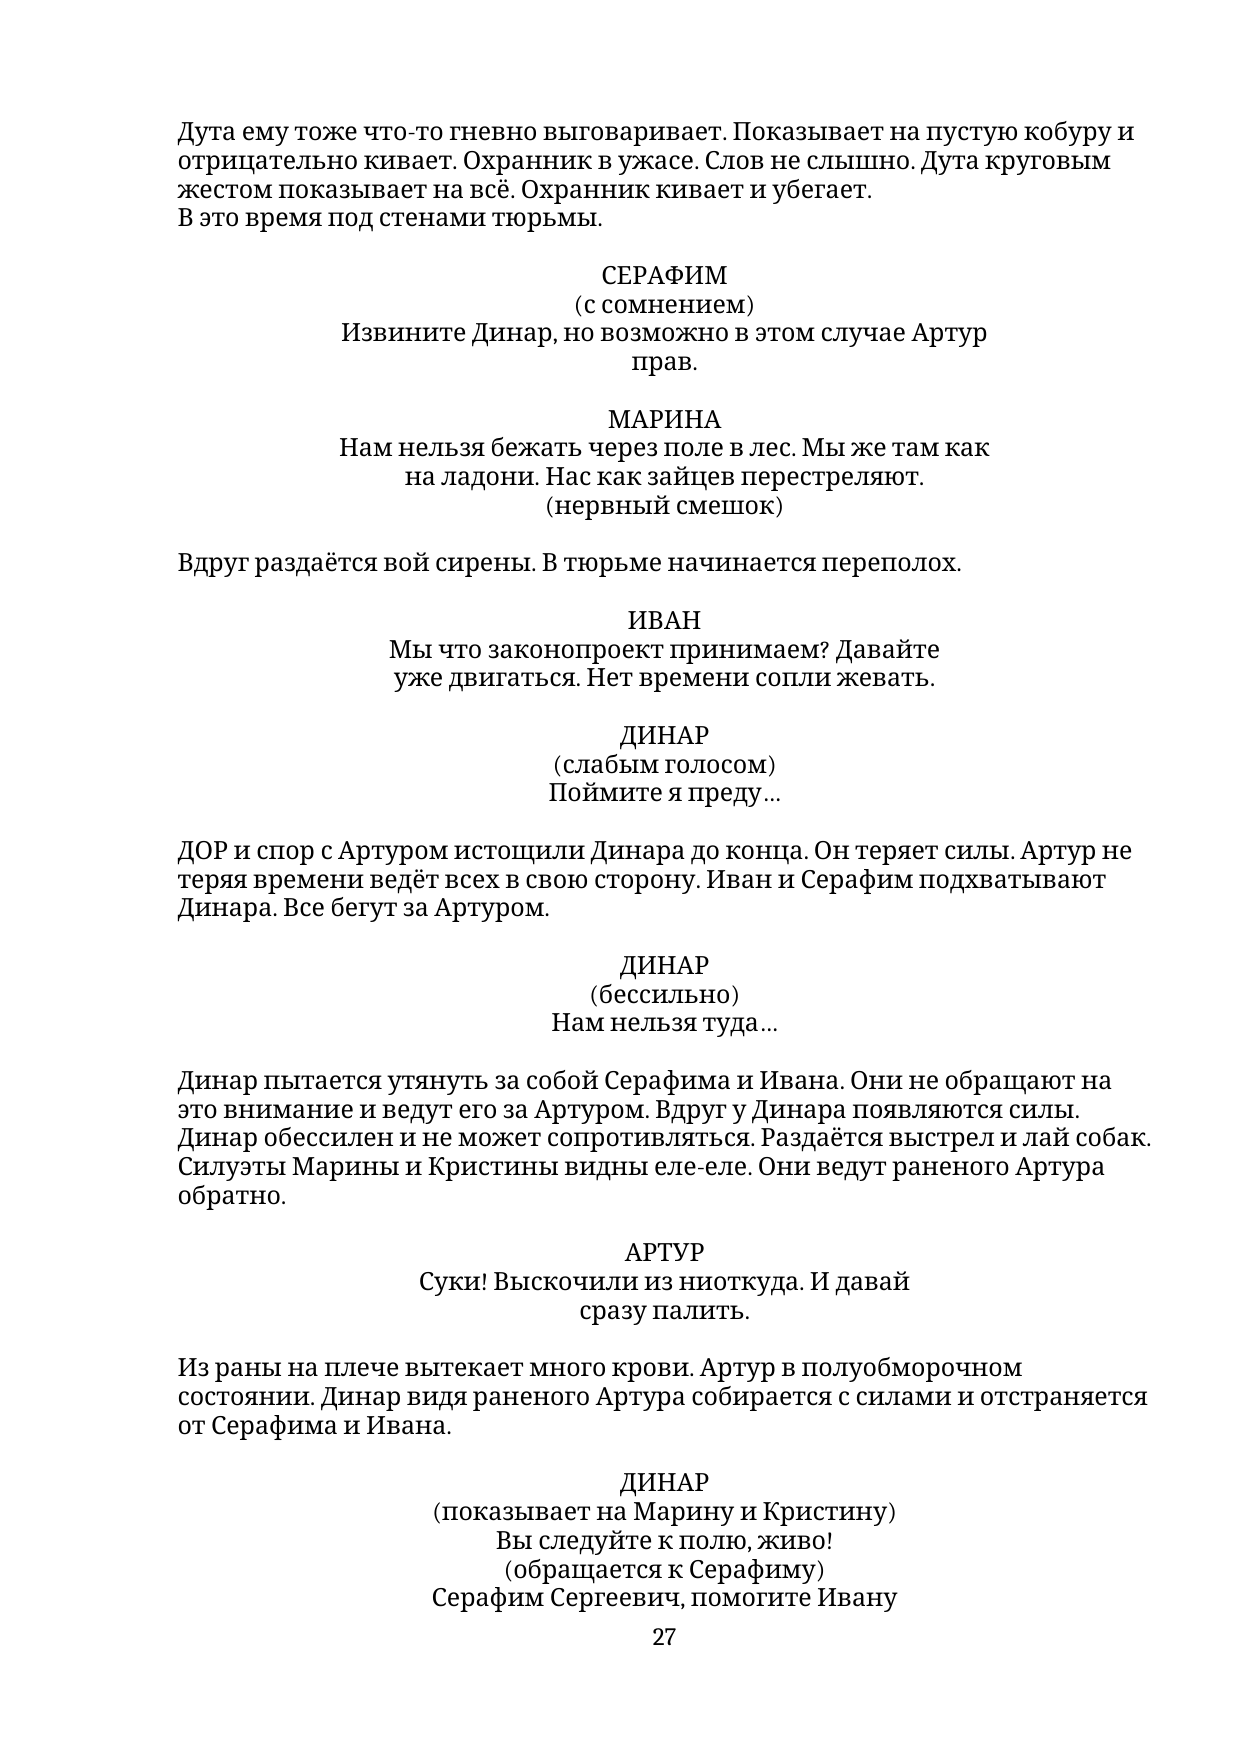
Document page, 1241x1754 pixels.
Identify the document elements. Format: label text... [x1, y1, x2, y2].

text (обращается к Серафиму) [177, 1556, 1152, 1584]
text Извините Динар, но возможно в этом случае Артур [177, 319, 1152, 348]
text ДИНАР [177, 722, 1152, 751]
text (бессильно) [177, 981, 1152, 1009]
text уже двигаться. Нет времени сопли жевать. [177, 664, 1152, 693]
text ДИНАР [177, 952, 1152, 981]
text Серафим Сергеевич, помогите Ивану [177, 1584, 1152, 1613]
text Из раны на плече вытекает много крови. Артур в полуобморочном состоянии. Динар видя раненого Артура собирается с силами и отстраняется от Серафима и Ивана. [177, 1354, 1152, 1441]
text прав. [177, 348, 1152, 377]
text Поймите я преду… [177, 779, 1152, 808]
text АРТУР [177, 1239, 1152, 1268]
text Динар пытается утянуть за собой Серафима и Ивана. Они не обращают на это внимание и ведут его за Артуром. Вдруг у Динара появляются силы. Динар обессилен и не может сопротивляться. Раздаётся выстрел и лай собак. Силуэты Марины и Кристины видны еле-еле. Они ведут раненого Артура обратно. [177, 1067, 1152, 1211]
text (показывает на Марину и Кристину) [177, 1498, 1152, 1527]
text Мы что законопроект принимаем? Давайте [177, 636, 1152, 664]
text В это время под стенами тюрьмы. [177, 204, 1152, 233]
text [177, 118, 1152, 204]
text ДИНАР [177, 1469, 1152, 1498]
text Вдруг раздаётся вой сирены. В тюрьме начинается переполох. [177, 549, 1152, 578]
text (слабым голосом) [177, 751, 1152, 779]
text СЕРАФИМ [177, 262, 1152, 291]
text Нам нельзя туда… [177, 1009, 1152, 1038]
text Суки! Выскочили из ниоткуда. И давай [177, 1268, 1152, 1297]
text на ладони. Нас как зайцев перестреляют. [177, 463, 1152, 492]
text сразу палить. [177, 1297, 1152, 1326]
text ДОР и спор с Артуром истощили Динара до конца. Он теряет силы. Артур не теряя времени ведёт всех в свою сторону. Иван и Серафим подхватывают Динара. Все бегут за Артуром. [177, 837, 1152, 923]
text (с сомнением) [177, 291, 1152, 319]
text (нервный смешок) [177, 492, 1152, 521]
text МАРИНА [177, 406, 1152, 434]
text ИВАН [177, 607, 1152, 636]
text Нам нельзя бежать через поле в лес. Мы же там как [177, 434, 1152, 463]
text Вы следуйте к полю, живо! [177, 1527, 1152, 1556]
